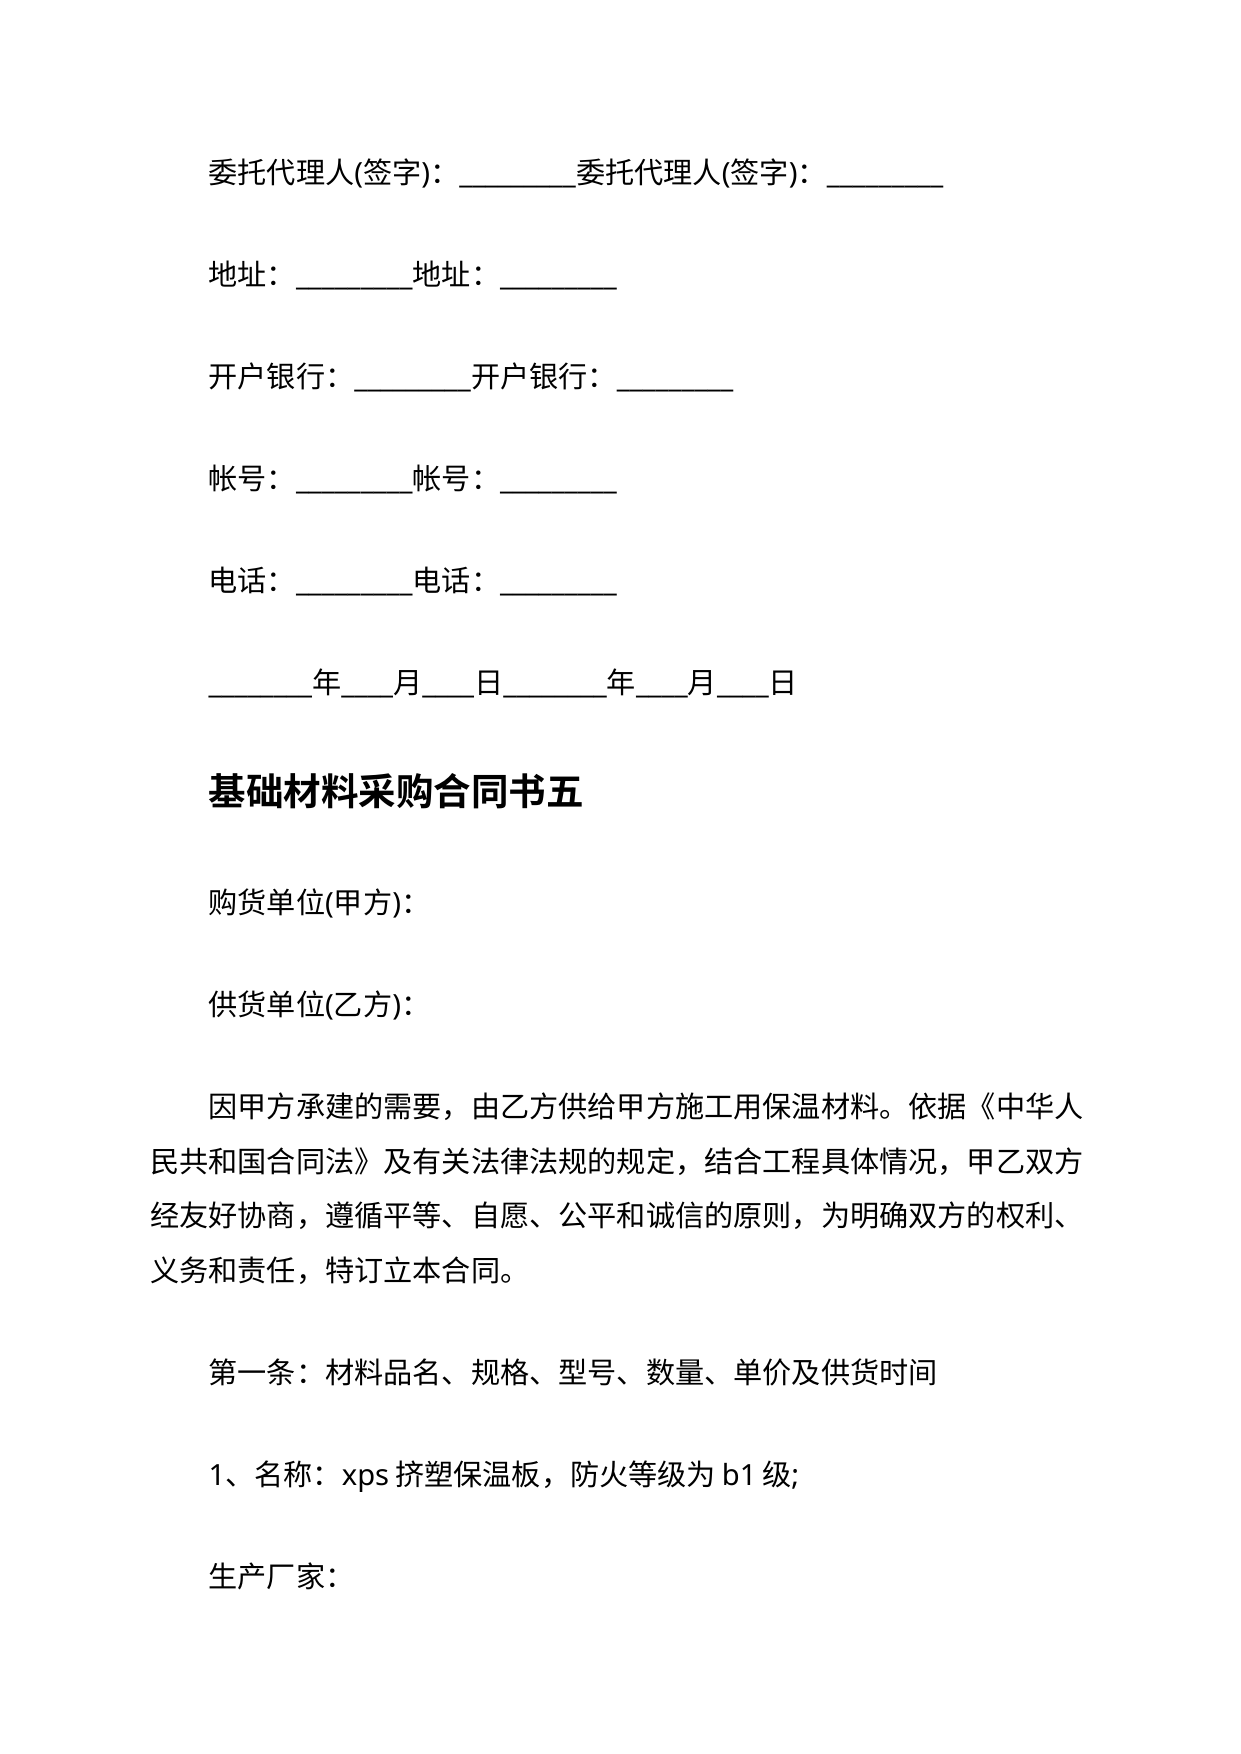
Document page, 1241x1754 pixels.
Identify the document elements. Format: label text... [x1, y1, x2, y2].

text 生产厂家： [150, 1553, 1090, 1596]
text ________年____月____日________年____月____日 [150, 660, 1090, 702]
text 第一条：材料品名、规格、型号、数量、单价及供货时间 [150, 1350, 1090, 1392]
text 因甲方承建的需要，由乙方供给甲方施工用保温材料。依据《中华人民共和国合同法》及有关法律法规的规定，结合工程具体情况，甲乙双方经友好协商，遵循平等、自愿、公平和诚信的原则，为明确双方的权利、义务和责任，特订立本合同。 [150, 1083, 1090, 1290]
text 基础材料采购合同书五 [150, 762, 1090, 816]
text 购货单位(甲方)： [150, 879, 1090, 922]
text 委托代理人(签字)：_________委托代理人(签字)：_________ [150, 150, 1090, 192]
text 1、名称：xps挤塑保温板，防火等级为b1级; [150, 1451, 1090, 1494]
text 帐号：_________帐号：_________ [150, 456, 1090, 498]
text 地址：_________地址：_________ [150, 252, 1090, 294]
text 供货单位(乙方)： [150, 981, 1090, 1024]
text 电话：_________电话：_________ [150, 558, 1090, 600]
text 开户银行：_________开户银行：_________ [150, 354, 1090, 396]
